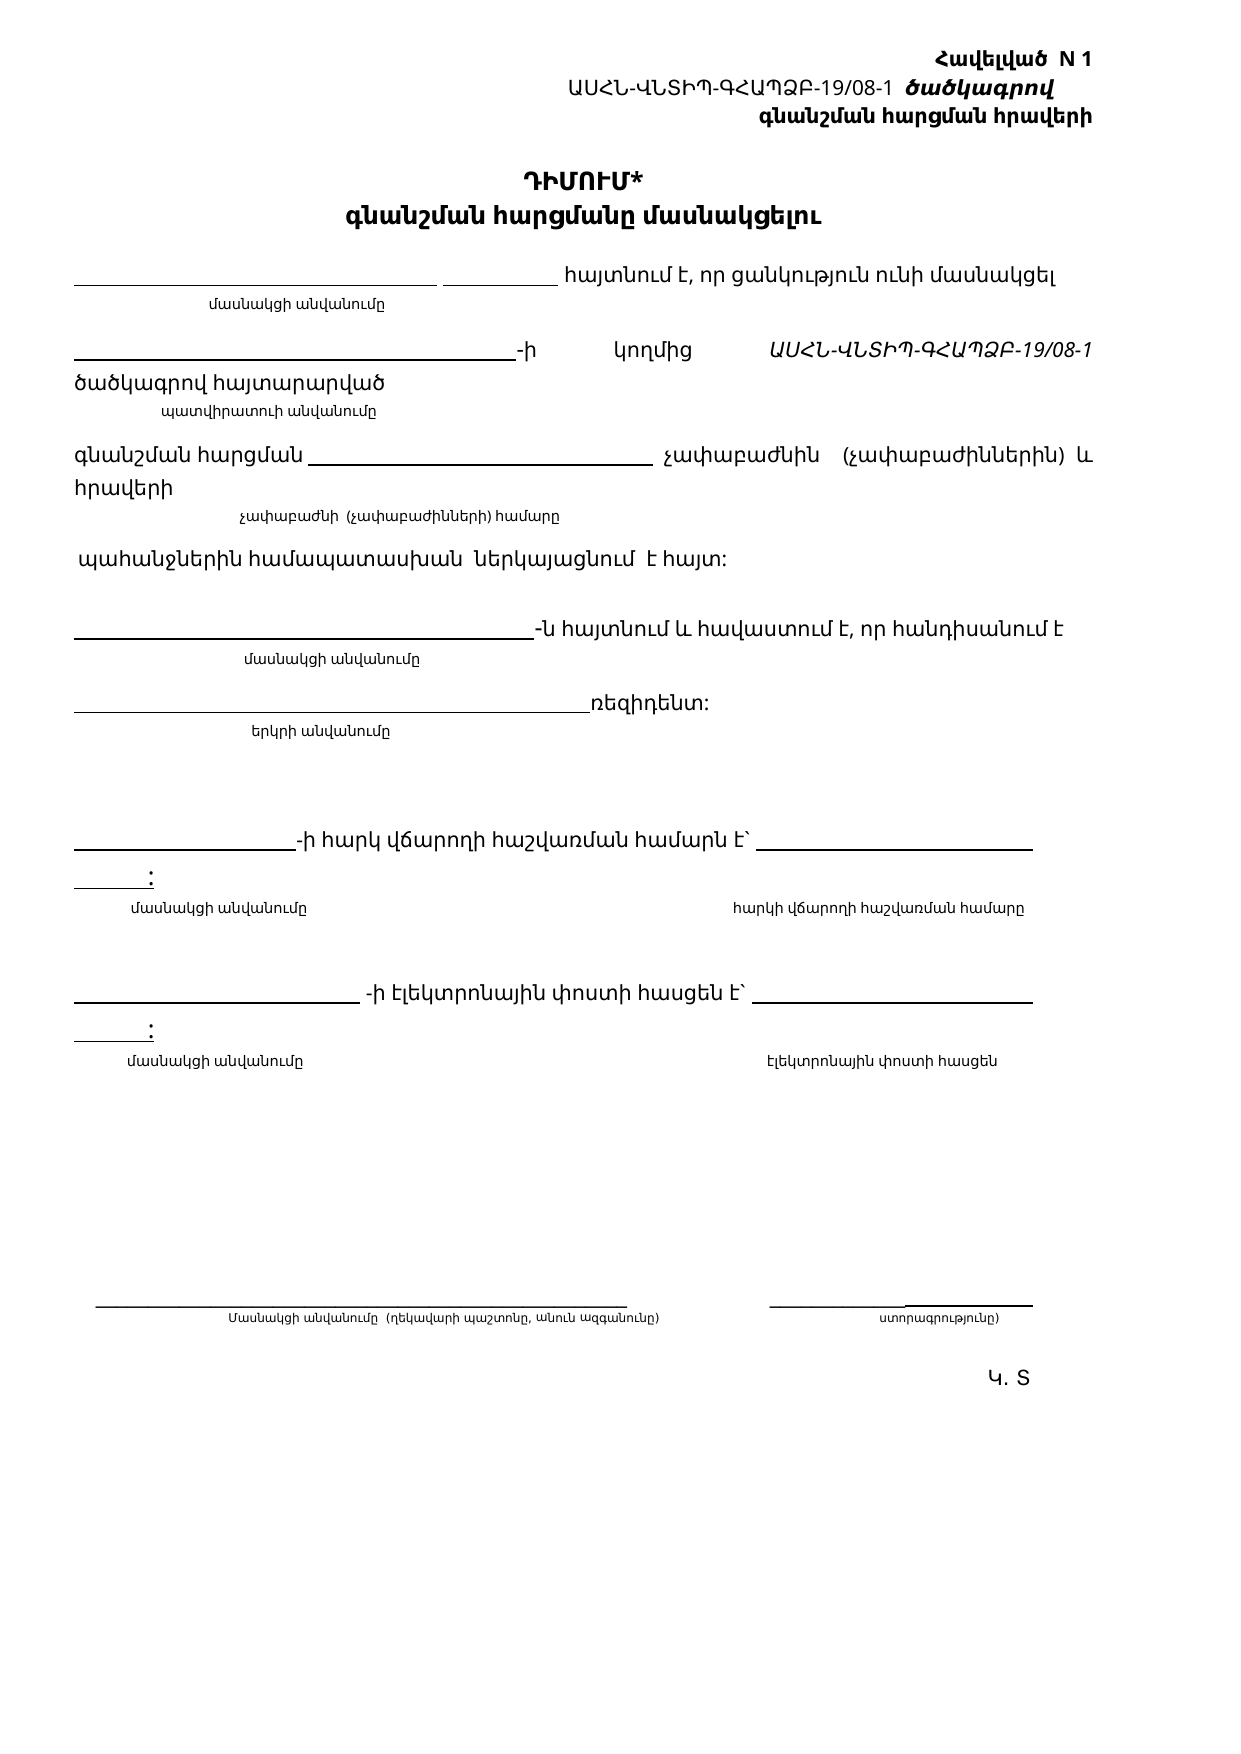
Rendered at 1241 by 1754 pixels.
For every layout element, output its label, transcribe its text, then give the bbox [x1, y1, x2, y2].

text -ն հայտնում և հավաստում է, որ հանդիսանում է [74, 609, 1093, 643]
text Կ. Տ [74, 1366, 1093, 1390]
text պահանջներին համապատասխան ներկայացնում է հայտ: [74, 544, 1093, 573]
text -ի էլեկտրոնային փոստի հասցեն է` : [74, 978, 1093, 1046]
text ԴԻՄՈՒՄ* [74, 164, 1093, 198]
subtitle գնանշման հարցմանը մասնակցելու [74, 198, 1093, 232]
text մասնակցի անվանումը հարկի վճարողի հաշվառման համարը [74, 898, 1093, 932]
text ___________________________________________________ _____________ Մասնակցի անվանումը (ղեկավարի պաշտոնը, անուն ազգանունը) ստորագրությունը) [74, 1284, 1093, 1337]
text պատվիրատուի անվանումը [74, 401, 1093, 435]
text ԱՍՀՆ-ՎՆՏԻՊ-ԳՀԱՊՁԲ-19/08-1 ծածկագրով [74, 73, 1093, 101]
text -ի կողմից ԱՍՀՆ-ՎՆՏԻՊ-ԳՀԱՊՁԲ-19/08-1 ծածկագրով հայտարարված [74, 333, 1093, 397]
text երկրի անվանումը [74, 720, 1093, 754]
text մասնակցի անվանումը [74, 649, 1093, 683]
text մասնակցի անվանումը [74, 294, 1093, 328]
text հայտնում է, որ ցանկություն ունի մասնակցել [74, 261, 1093, 289]
text ռեզիդենտ: [74, 688, 1093, 716]
text գնանշման հարցման հրավերի [74, 101, 1093, 130]
text չափաբաժնի (չափաբաժինների) համարը [74, 505, 1093, 539]
text գնանշման հարցման չափաբաժնին (չափաբաժիններին) և հրավերի [74, 440, 1093, 501]
text -ի հարկ վճարողի հաշվառման համարն է` : [74, 825, 1093, 893]
text մասնակցի անվանումը էլեկտրոնային փոստի հասցեն [74, 1051, 1093, 1085]
text Հավելված N 1 [74, 44, 1093, 73]
